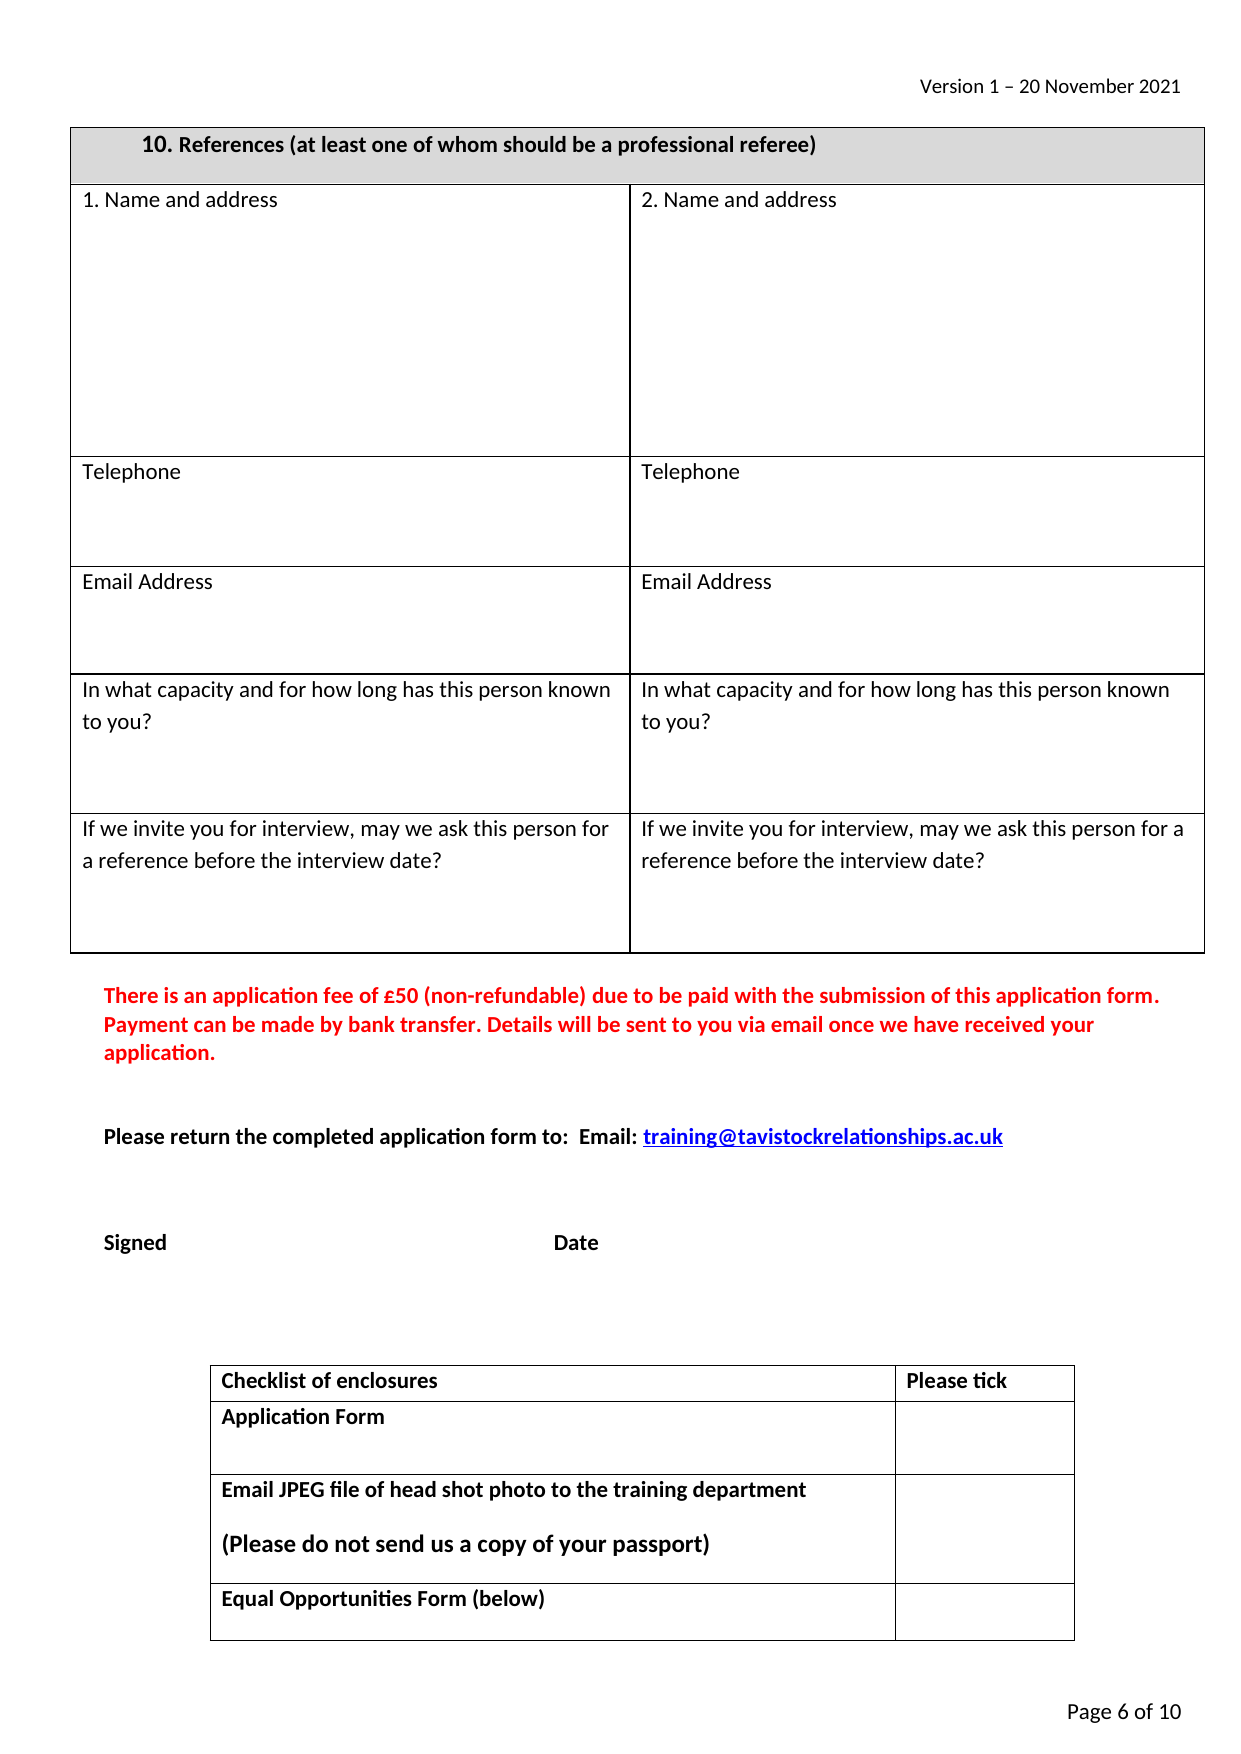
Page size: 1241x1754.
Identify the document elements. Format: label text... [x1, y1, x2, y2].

table_cell If we invite you for interview, may we ask this person for a reference before the interview date? [631, 814, 1204, 952]
table_header Please tick [896, 1366, 1074, 1401]
table_cell [896, 1584, 1074, 1640]
text Please return the completed application form to: Email: training@tavistockrelationships.ac.uk [103, 1122, 1181, 1150]
table_cell Email JPEG file of head shot photo to the training department (Please do not send us a copy of your passport) [211, 1475, 895, 1583]
text There is an application fee of £50 (non-refundable) due to be paid with the submission of this application form. Payment can be made by bank transfer. Details will be sent to you via email once we have received your application. [103, 982, 1181, 1066]
table_cell 1. Name and address [71, 185, 629, 456]
table_cell Email Address [631, 567, 1204, 673]
table_cell Telephone [71, 457, 629, 566]
table_cell If we invite you for interview, may we ask this person for a reference before the interview date? [71, 814, 629, 952]
table_cell 2. Name and address [631, 185, 1204, 456]
table_cell In what capacity and for how long has this person known to you? [631, 675, 1204, 813]
table_cell Telephone [631, 457, 1204, 566]
table_cell References (at least one of whom should be a professional referee) [71, 128, 1204, 183]
table_header Checklist of enclosures [211, 1366, 895, 1401]
table_cell [896, 1402, 1074, 1474]
table_cell Application Form [211, 1402, 895, 1474]
table_cell [896, 1475, 1074, 1583]
table_cell Email Address [71, 567, 629, 673]
text Signed Date [103, 1228, 1181, 1256]
table_cell In what capacity and for how long has this person known to you? [71, 675, 629, 813]
table_cell Equal Opportunities Form (below) [211, 1584, 895, 1640]
